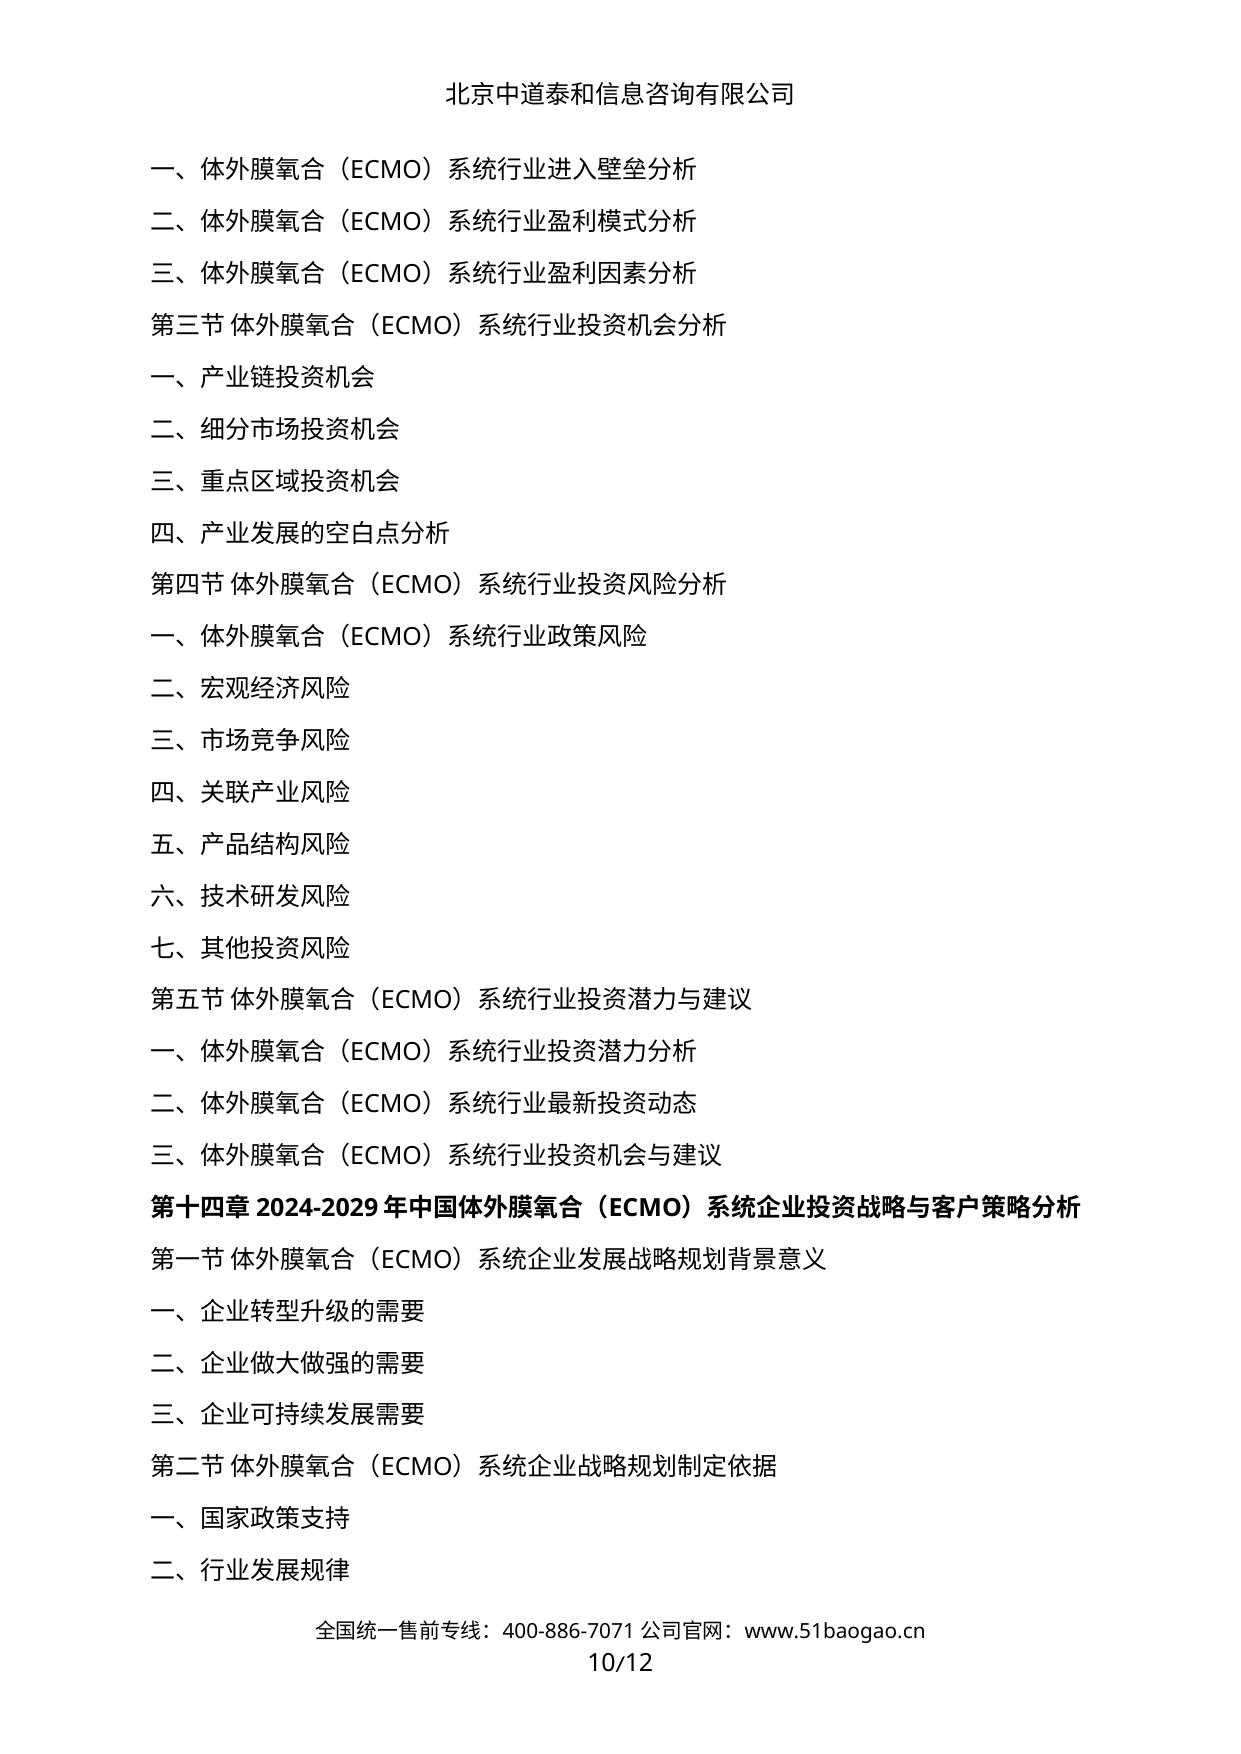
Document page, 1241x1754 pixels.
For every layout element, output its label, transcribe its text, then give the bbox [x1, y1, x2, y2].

text 一、体外膜氧合（ECMO）系统行业进入壁垒分析 [150, 150, 1090, 186]
text 二、体外膜氧合（ECMO）系统行业最新投资动态 [150, 1084, 1090, 1120]
text 三、市场竞争风险 [150, 721, 1090, 757]
text 二、细分市场投资机会 [150, 409, 1090, 446]
text 第五节 体外膜氧合（ECMO）系统行业投资潜力与建议 [150, 980, 1090, 1016]
text 二、体外膜氧合（ECMO）系统行业盈利模式分析 [150, 202, 1090, 238]
text 第一节 体外膜氧合（ECMO）系统企业发展战略规划背景意义 [150, 1239, 1090, 1276]
text 第十四章 2024-2029年中国体外膜氧合（ECMO）系统企业投资战略与客户策略分析 [150, 1187, 1090, 1224]
text 五、产品结构风险 [150, 824, 1090, 861]
text 四、关联产业风险 [150, 772, 1090, 809]
text 六、技术研发风险 [150, 876, 1090, 912]
text 第二节 体外膜氧合（ECMO）系统企业战略规划制定依据 [150, 1447, 1090, 1483]
text 一、体外膜氧合（ECMO）系统行业政策风险 [150, 617, 1090, 653]
text 二、企业做大做强的需要 [150, 1343, 1090, 1379]
text 一、企业转型升级的需要 [150, 1291, 1090, 1327]
text 一、国家政策支持 [150, 1499, 1090, 1535]
text 一、产业链投资机会 [150, 357, 1090, 394]
text 四、产业发展的空白点分析 [150, 513, 1090, 549]
text 二、行业发展规律 [150, 1551, 1090, 1587]
text 二、宏观经济风险 [150, 669, 1090, 705]
text 一、体外膜氧合（ECMO）系统行业投资潜力分析 [150, 1032, 1090, 1068]
text 第四节 体外膜氧合（ECMO）系统行业投资风险分析 [150, 565, 1090, 601]
text 三、体外膜氧合（ECMO）系统行业投资机会与建议 [150, 1136, 1090, 1172]
text 第三节 体外膜氧合（ECMO）系统行业投资机会分析 [150, 306, 1090, 342]
text 三、体外膜氧合（ECMO）系统行业盈利因素分析 [150, 254, 1090, 290]
text 七、其他投资风险 [150, 928, 1090, 964]
text 三、重点区域投资机会 [150, 461, 1090, 497]
text 三、企业可持续发展需要 [150, 1395, 1090, 1431]
